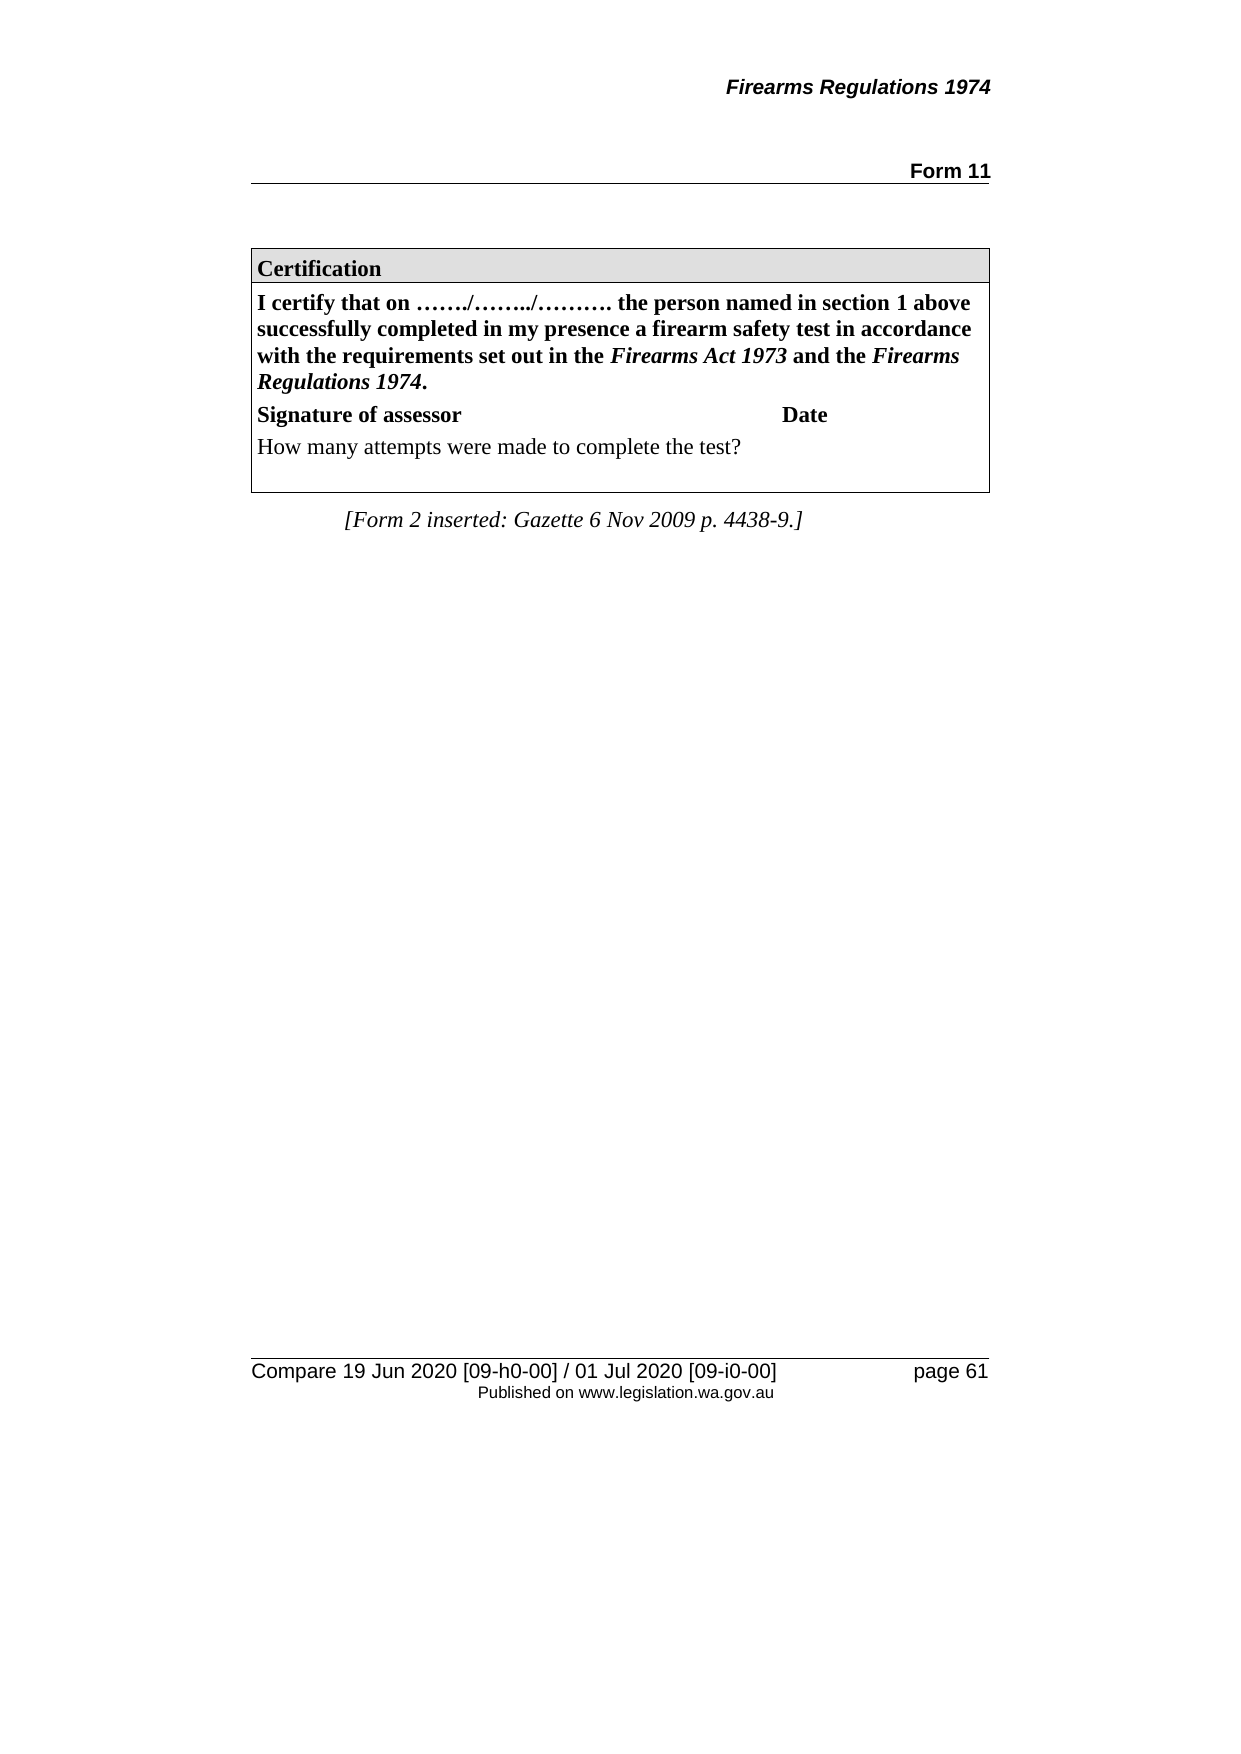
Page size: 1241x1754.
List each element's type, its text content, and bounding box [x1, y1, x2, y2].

table_cell Certification [252, 249, 989, 282]
text [Form 2 inserted: Gazette 6 Nov 2009 p. 4438-9.] [251, 506, 989, 532]
table_cell I certify that on ……./……../………. the person named in section 1 above successfully completed in my presence a firearm safety test in accordance with the requirements set out in the Firearms Act 1973 and the Firearms Regulations 1974. Signature of assessor Date [252, 283, 989, 427]
table_cell How many attempts were made to complete the test? [252, 427, 989, 492]
